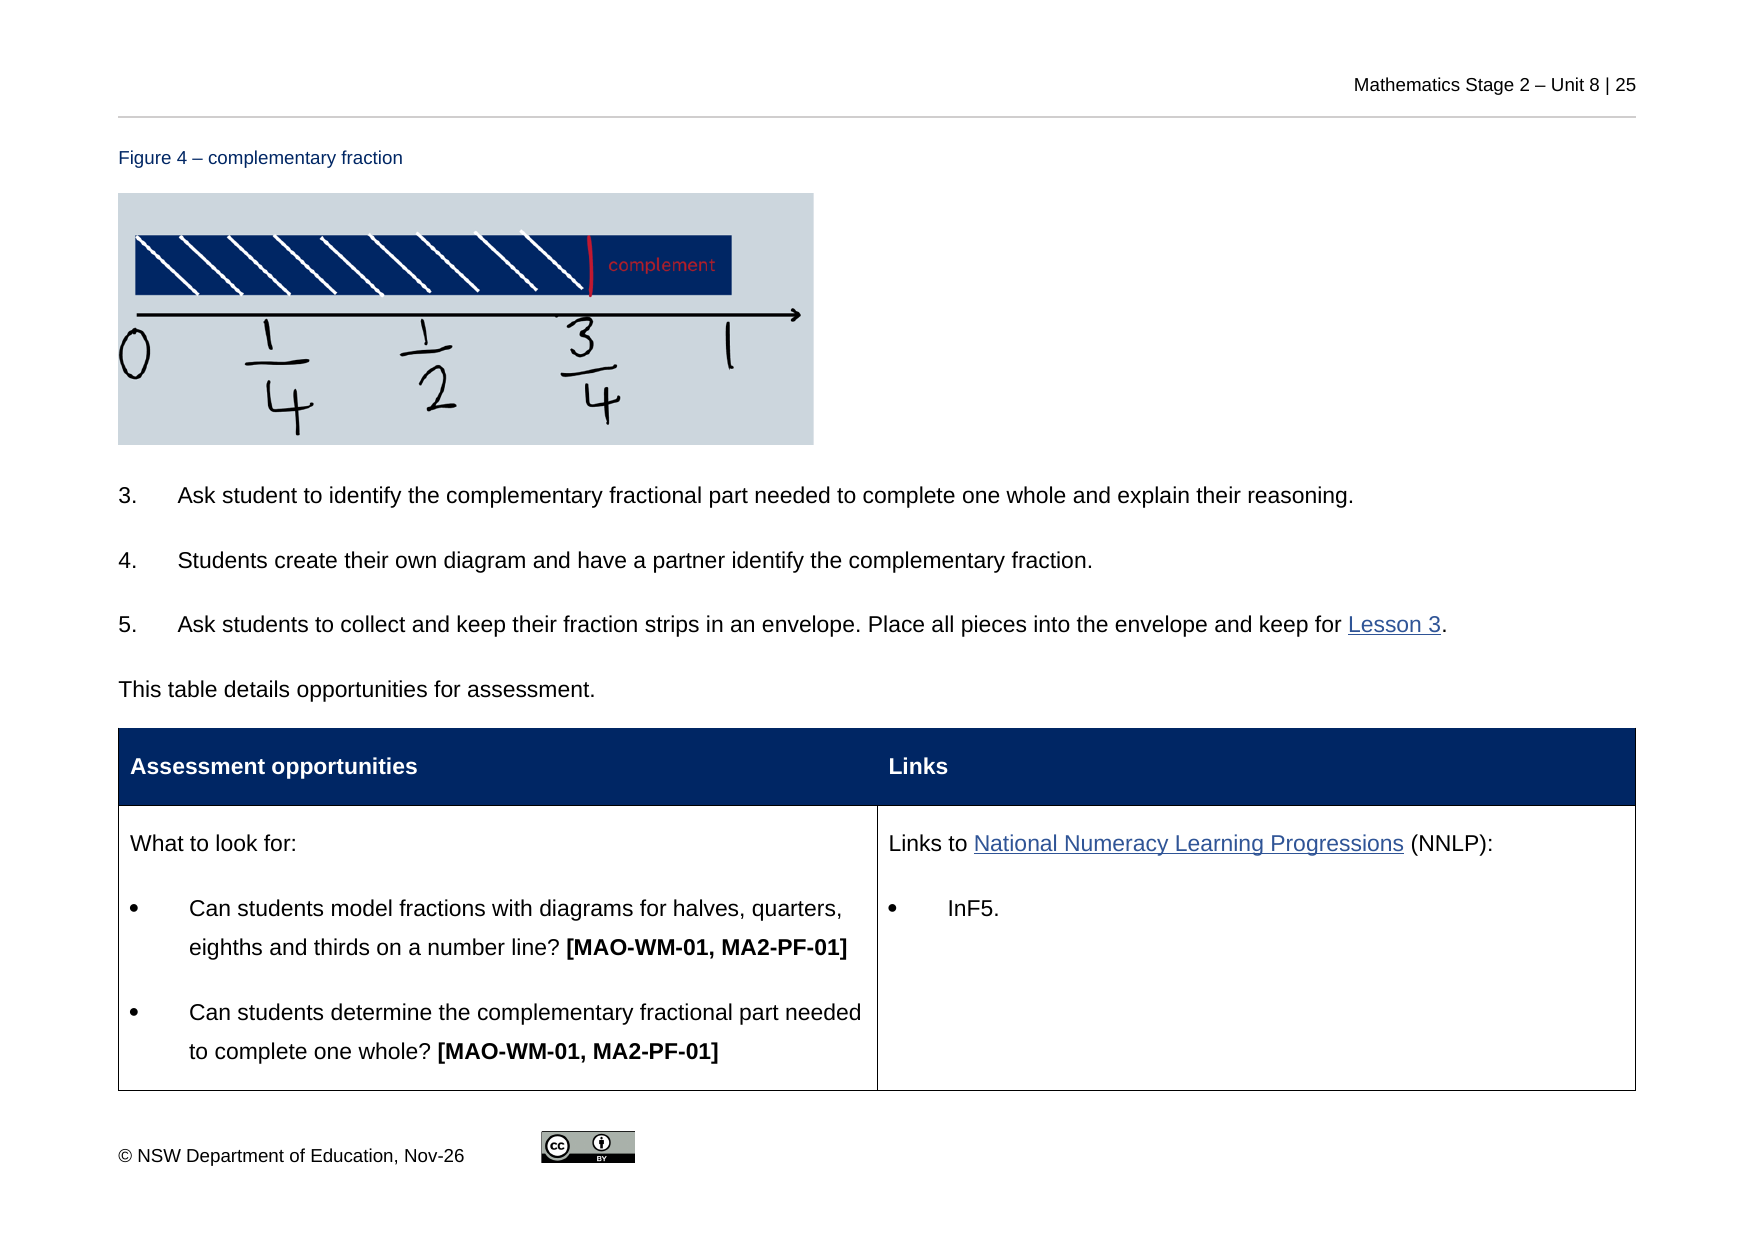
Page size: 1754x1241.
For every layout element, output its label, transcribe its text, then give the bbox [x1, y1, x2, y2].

text This table details opportunities for assessment. [118, 676, 1636, 702]
table_cell Links to National Numeracy Learning Progressions (NNLP): InF5. [878, 806, 1635, 1090]
list Students create their own diagram and have a partner identify the complementary fraction. [118, 547, 1636, 573]
table_cell What to look for: Can students model fractions with diagrams for halves, quarters, eighths and thirds on a number line? [MAO-WM-01, MA2-PF-01] Can students determine the complementary fractional part needed to complete one whole? [MAO-WM-01, MA2-PF-01] [119, 806, 877, 1090]
table_header Links [877, 728, 1635, 805]
list Ask student to identify the complementary fractional part needed to complete one whole and explain their reasoning. [118, 482, 1636, 509]
table_header Assessment opportunities [119, 728, 877, 805]
picture [541, 1131, 635, 1163]
picture [118, 193, 814, 445]
list Ask students to collect and keep their fraction strips in an envelope. Place all pieces into the envelope and keep for Lesson 3. [118, 611, 1636, 638]
